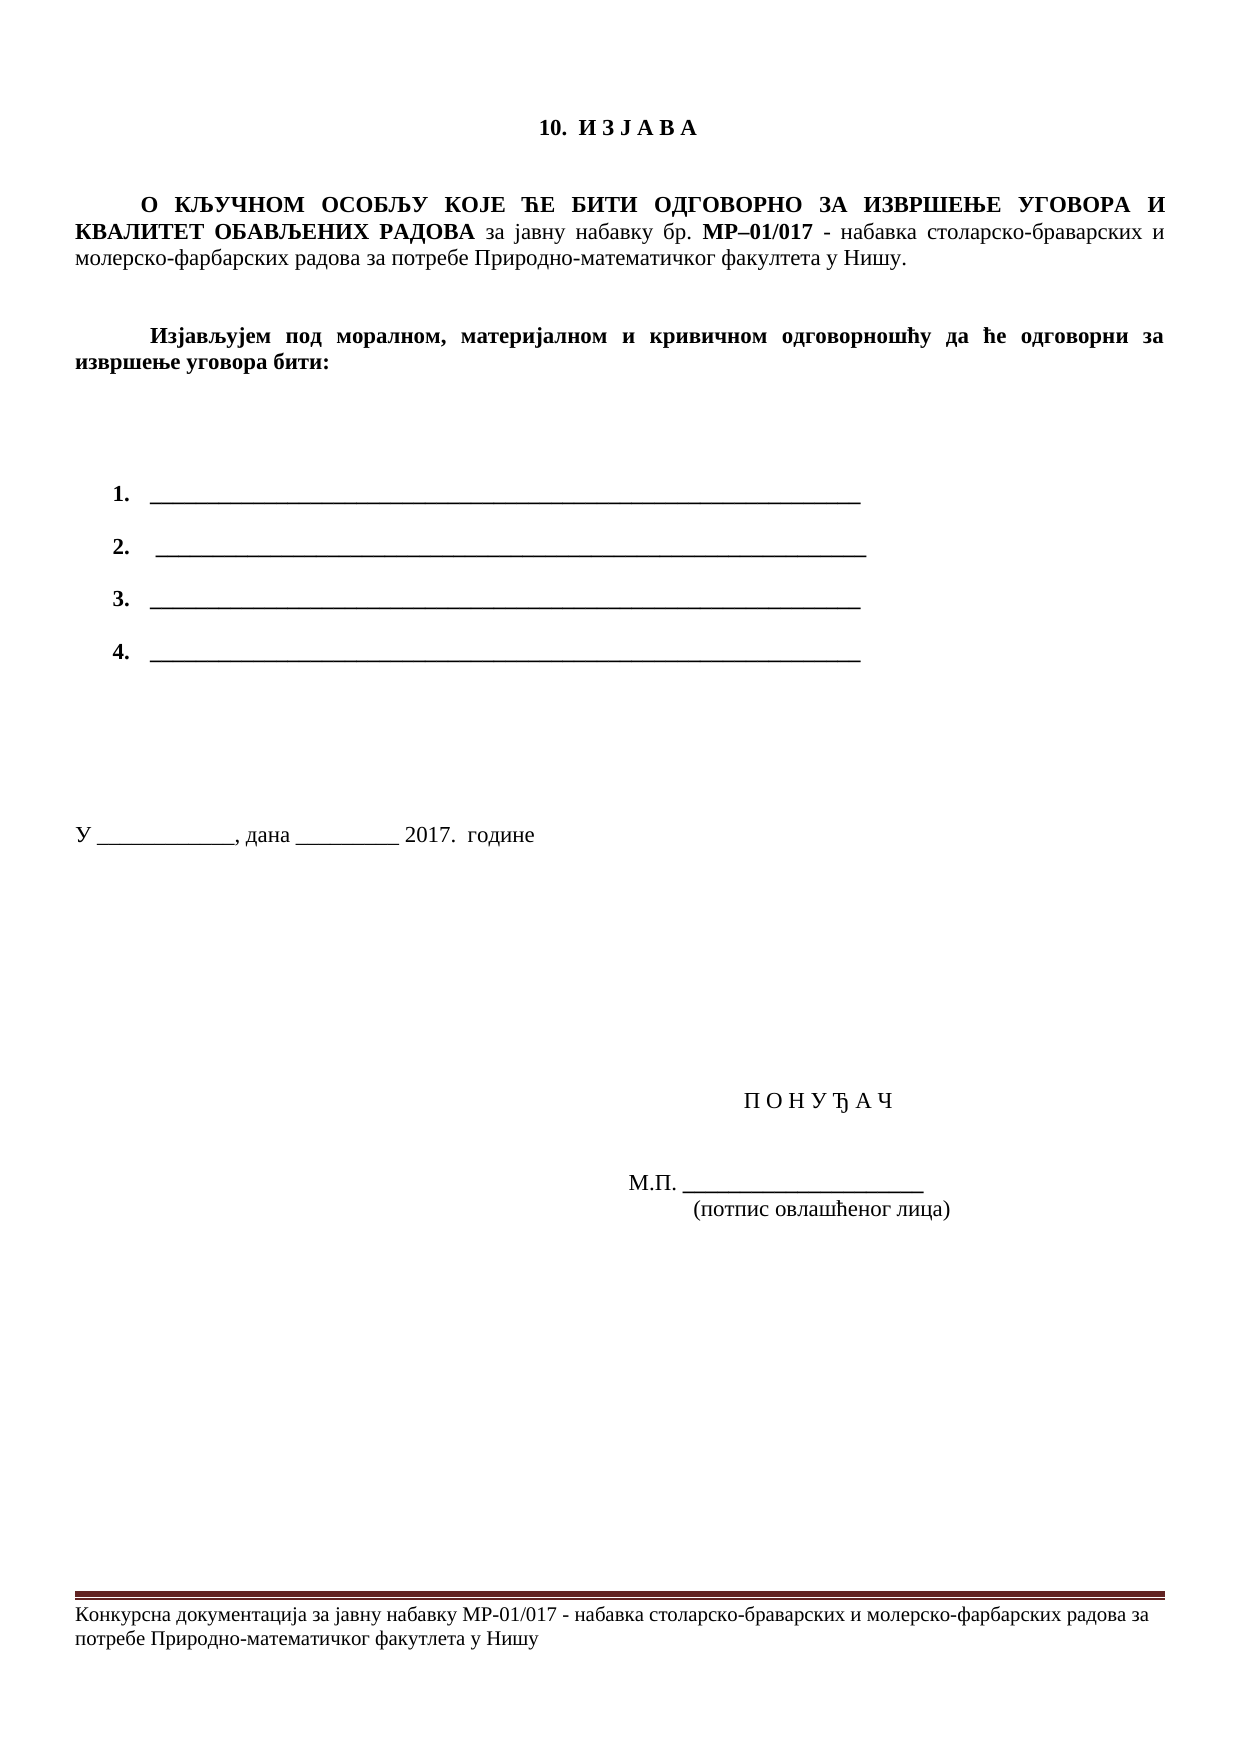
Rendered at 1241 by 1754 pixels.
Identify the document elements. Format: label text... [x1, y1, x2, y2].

text М.П. _____________________ [150, 1169, 1163, 1195]
text Изјављујем под моралном, материјалном и кривичном одговорношћу да ће одговорни за извршење уговора бити: [75, 322, 1165, 375]
list ______________________________________________________________ [112, 480, 1165, 506]
text О КЉУЧНОМ ОСОБЉУ КОЈЕ ЋЕ БИТИ ОДГОВОРНО ЗА ИЗВРШЕЊЕ УГОВОРА И КВАЛИТЕТ ОБАВЉЕНИХ РАДОВА за јавну набавку бр. МР–01/017 - набавка столарско-браварских и молерско-фарбарских радова за потребе Природно-математичког факултета у Нишу. [75, 192, 1165, 271]
text У ____________, дана _________ 2017. године [75, 821, 1163, 848]
text (потпис овлашћеног лица) [75, 1195, 1163, 1221]
text П О Н У Ђ А Ч [75, 1087, 1163, 1114]
list ______________________________________________________________ [112, 533, 1165, 559]
text 10. И З Ј А В А [75, 114, 1161, 140]
list ______________________________________________________________ [112, 638, 1165, 664]
list ______________________________________________________________ [112, 586, 1165, 612]
